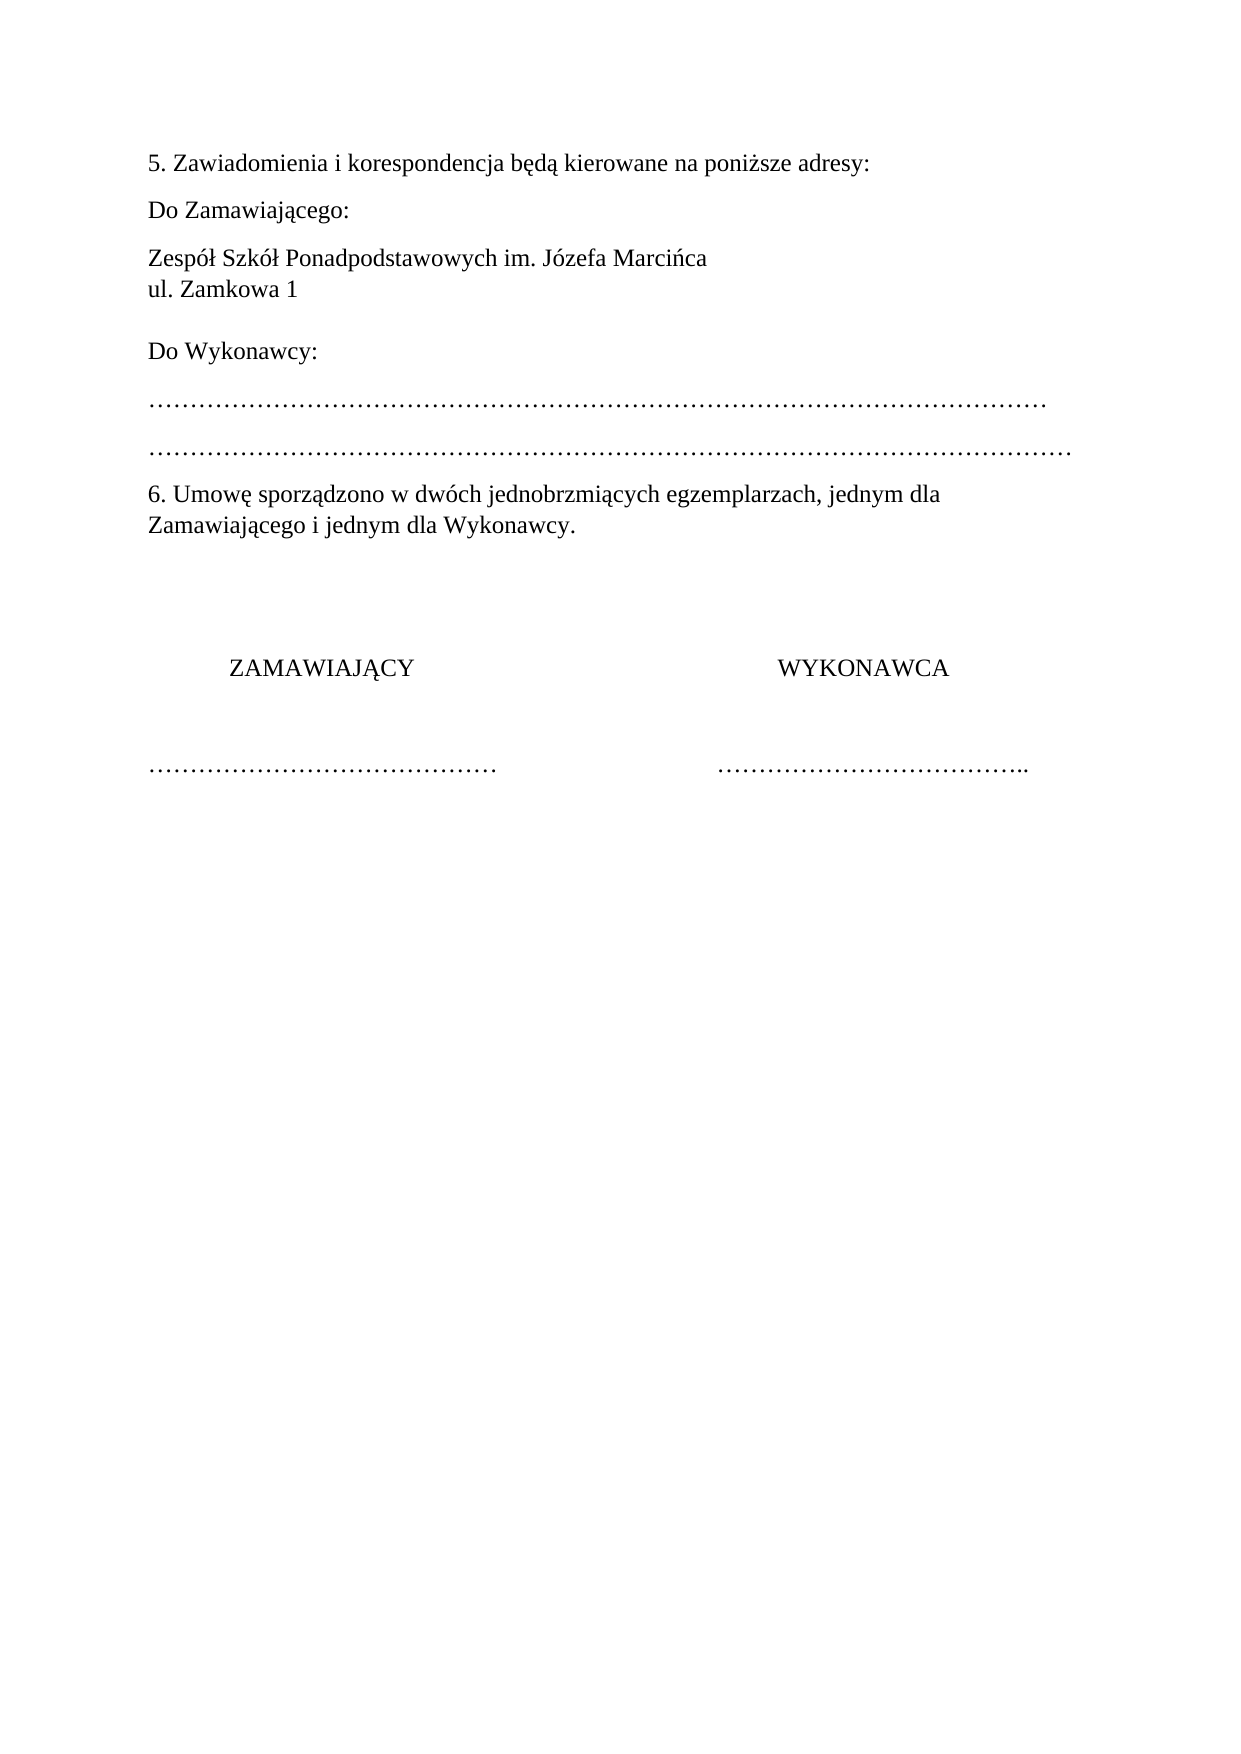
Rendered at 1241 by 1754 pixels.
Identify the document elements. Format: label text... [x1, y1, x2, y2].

text …………………………………… ……………………………….. [148, 749, 1093, 778]
text ………………………………………………………………………………………………… [148, 432, 1093, 460]
text Zespół Szkół Ponadpodstawowych im. Józefa Marcińca [148, 243, 1093, 272]
text Do Zamawiającego: [148, 195, 1093, 224]
text Do Wykonawcy: [148, 336, 1093, 365]
text 6. Umowę sporządzono w dwóch jednobrzmiących egzemplarzach, jednym dla Zamawiającego i jednym dla Wykonawcy. [148, 479, 1093, 539]
text ZAMAWIAJĄCY WYKONAWCA [148, 653, 1093, 682]
text 5. Zawiadomienia i korespondencja będą kierowane na poniższe adresy: [148, 148, 1093, 176]
text ……………………………………………………………………………………………… [148, 384, 1093, 413]
text ul. Zamkowa 1 [148, 274, 1093, 303]
